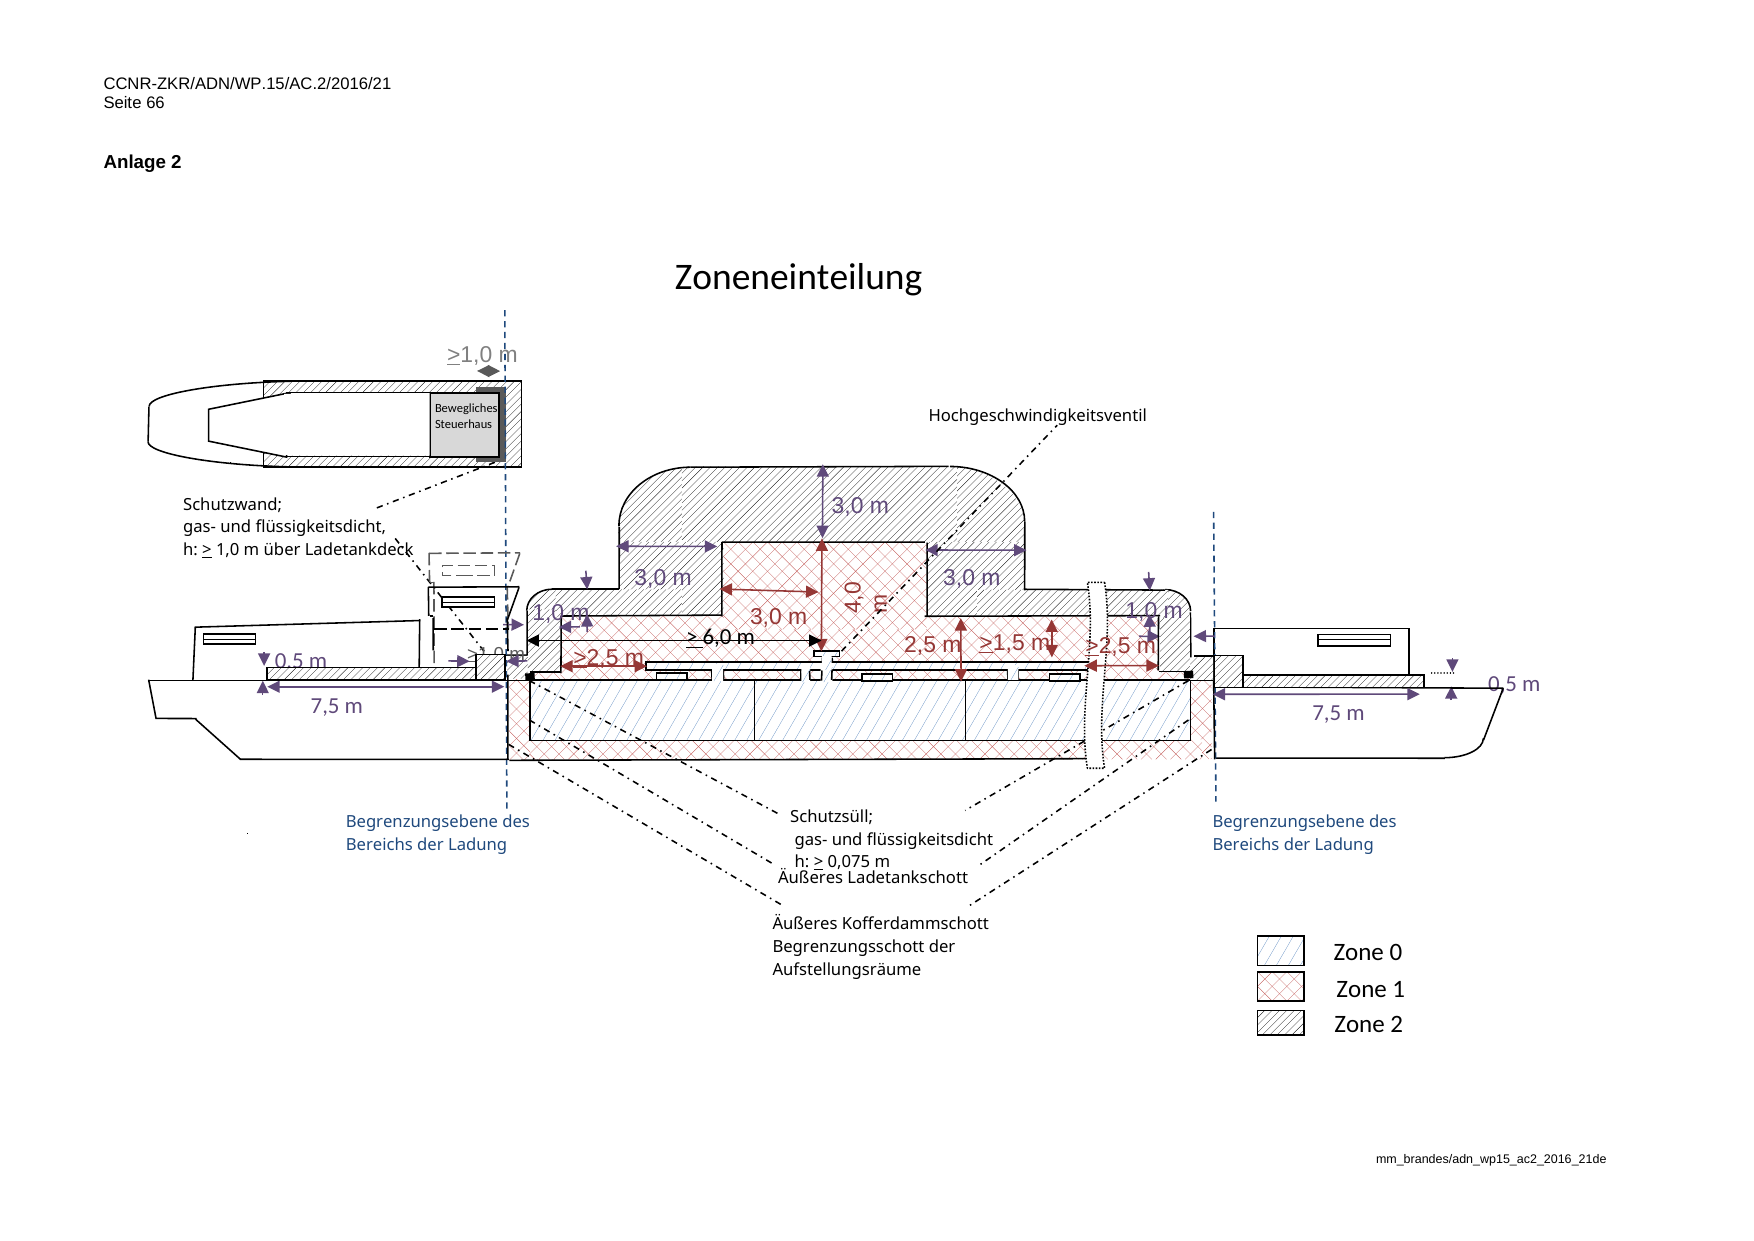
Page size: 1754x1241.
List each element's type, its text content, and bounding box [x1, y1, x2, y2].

text Anlage 2 [103, 148, 1606, 173]
